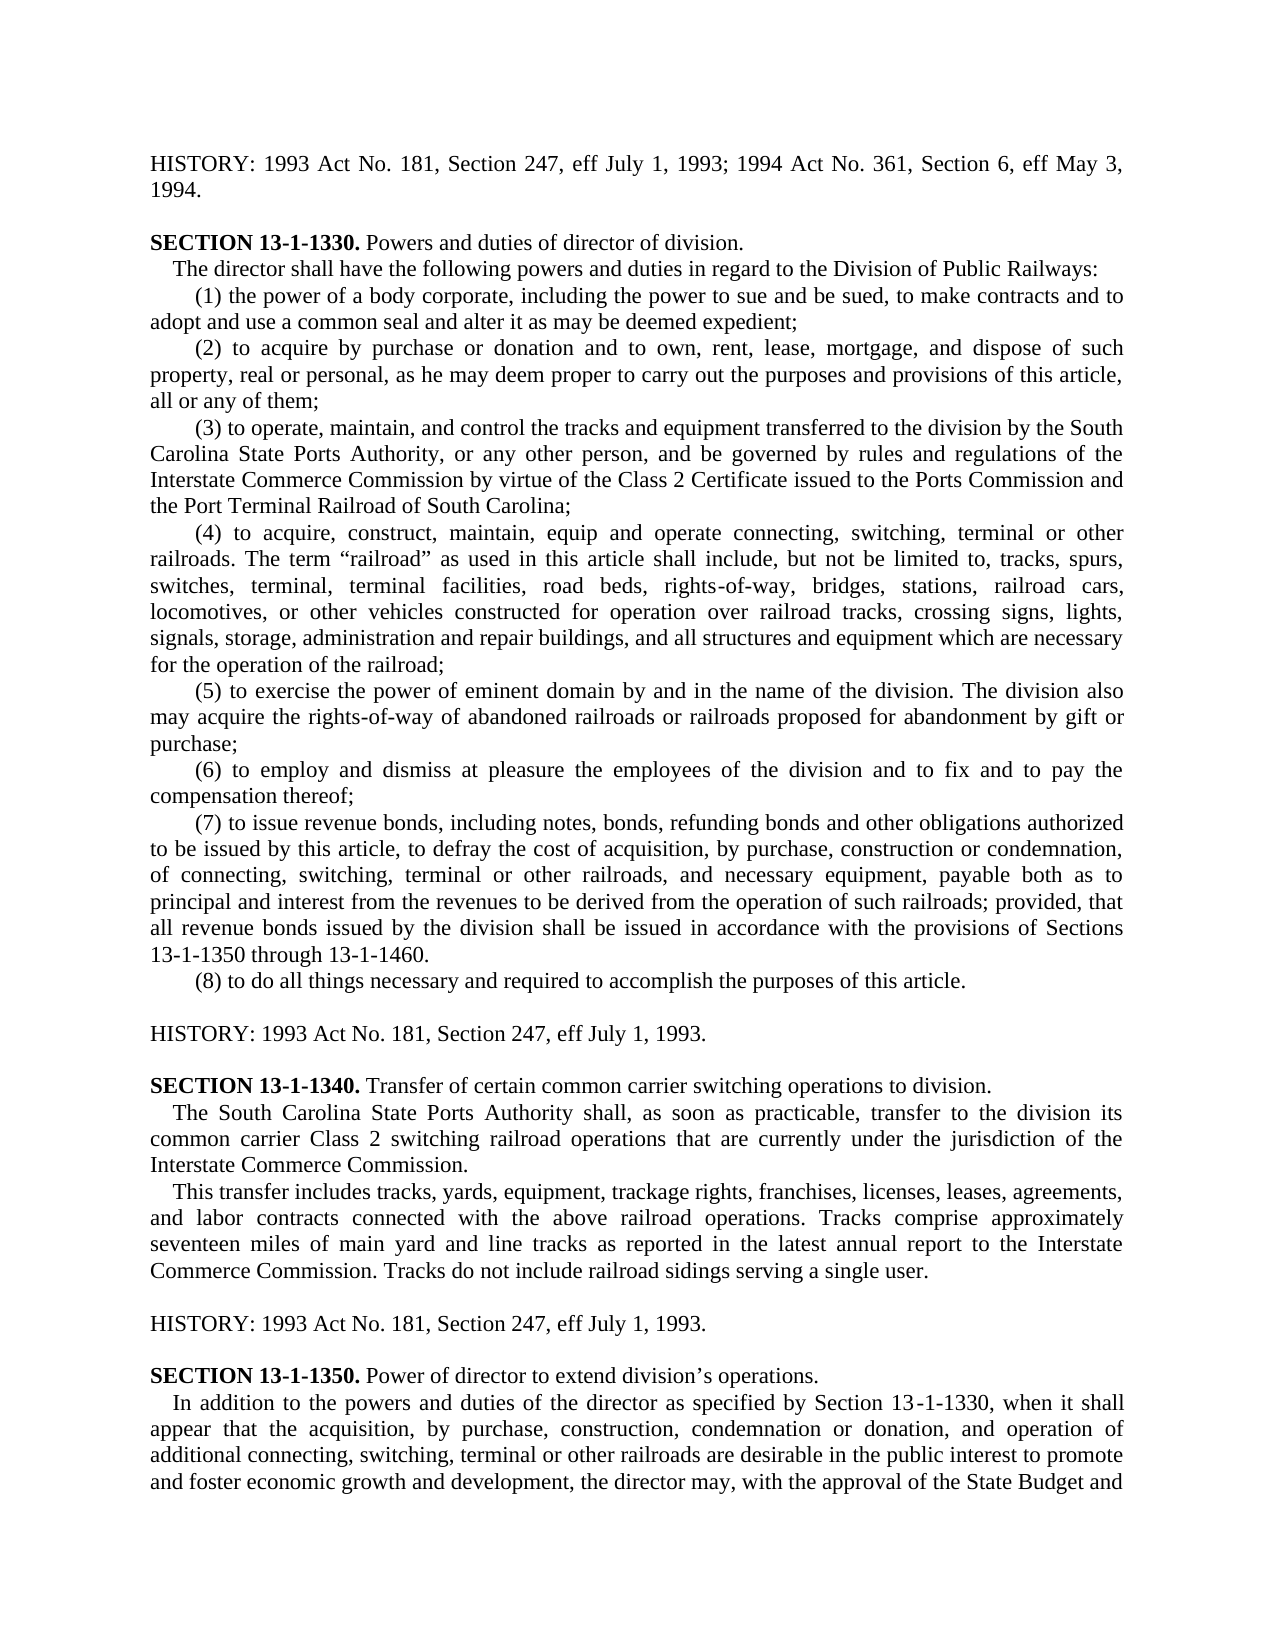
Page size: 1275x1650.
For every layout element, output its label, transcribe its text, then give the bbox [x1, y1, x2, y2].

text HISTORY: 1993 Act No. 181, Section 247, eff July 1, 1993. [150, 1309, 1125, 1336]
text SECTION 13-1-1350. Power of director to extend division’s operations. [150, 1362, 1125, 1389]
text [150, 1389, 1125, 1494]
text (3) to operate, maintain, and control the tracks and equipment transferred to the division by the South Carolina State Ports Authority, or any other person, and be governed by rules and regulations of the Interstate Commerce Commission by virtue of the Class 2 Certificate issued to the Ports Commission and the Port Terminal Railroad of South Carolina; [150, 413, 1125, 519]
text (4) to acquire, construct, maintain, equip and operate connecting, switching, terminal or other railroads. The term “railroad” as used in this article shall include, but not be limited to, tracks, spurs, switches, terminal, terminal facilities, road beds, rights-of-way, bridges, stations, railroad cars, locomotives, or other vehicles constructed for operation over railroad tracks, crossing signs, lights, signals, storage, administration and repair buildings, and all structures and equipment which are necessary for the operation of the railroad; [150, 519, 1125, 677]
text The South Carolina State Ports Authority shall, as soon as practicable, transfer to the division its common carrier Class 2 switching railroad operations that are currently under the jurisdiction of the Interstate Commerce Commission. [150, 1099, 1125, 1178]
text (7) to issue revenue bonds, including notes, bonds, refunding bonds and other obligations authorized to be issued by this article, to defray the cost of acquisition, by purchase, construction or condemnation, of connecting, switching, terminal or other railroads, and necessary equipment, payable both as to principal and interest from the revenues to be derived from the operation of such railroads; provided, that all revenue bonds issued by the division shall be issued in accordance with the provisions of Sections 13-1-1350 through 13-1-1460. [150, 809, 1125, 967]
text (6) to employ and dismiss at pleasure the employees of the division and to fix and to pay the compensation thereof; [150, 756, 1125, 809]
text This transfer includes tracks, yards, equipment, trackage rights, franchises, licenses, leases, agreements, and labor contracts connected with the above railroad operations. Tracks comprise approximately seventeen miles of main yard and line tracks as reported in the latest annual report to the Interstate Commerce Commission. Tracks do not include railroad sidings serving a single user. [150, 1178, 1125, 1283]
text SECTION 13-1-1340. Transfer of certain common carrier switching operations to division. [150, 1072, 1125, 1099]
text HISTORY: 1993 Act No. 181, Section 247, eff July 1, 1993. [150, 1020, 1125, 1046]
text (1) the power of a body corporate, including the power to sue and be sued, to make contracts and to adopt and use a common seal and alter it as may be deemed expedient; [150, 282, 1125, 334]
text (5) to exercise the power of eminent domain by and in the name of the division. The division also may acquire the rights-of-way of abandoned railroads or railroads proposed for abandonment by gift or purchase; [150, 677, 1125, 756]
text HISTORY: 1993 Act No. 181, Section 247, eff July 1, 1993; 1994 Act No. 361, Section 6, eff May 3, 1994. [150, 150, 1125, 203]
text (2) to acquire by purchase or donation and to own, rent, lease, mortgage, and dispose of such property, real or personal, as he may deem proper to carry out the purposes and provisions of this article, all or any of them; [150, 334, 1125, 413]
text (8) to do all things necessary and required to accomplish the purposes of this article. [150, 967, 1125, 993]
text The director shall have the following powers and duties in regard to the Division of Public Railways: [150, 255, 1125, 282]
text SECTION 13-1-1330. Powers and duties of director of division. [150, 229, 1125, 255]
